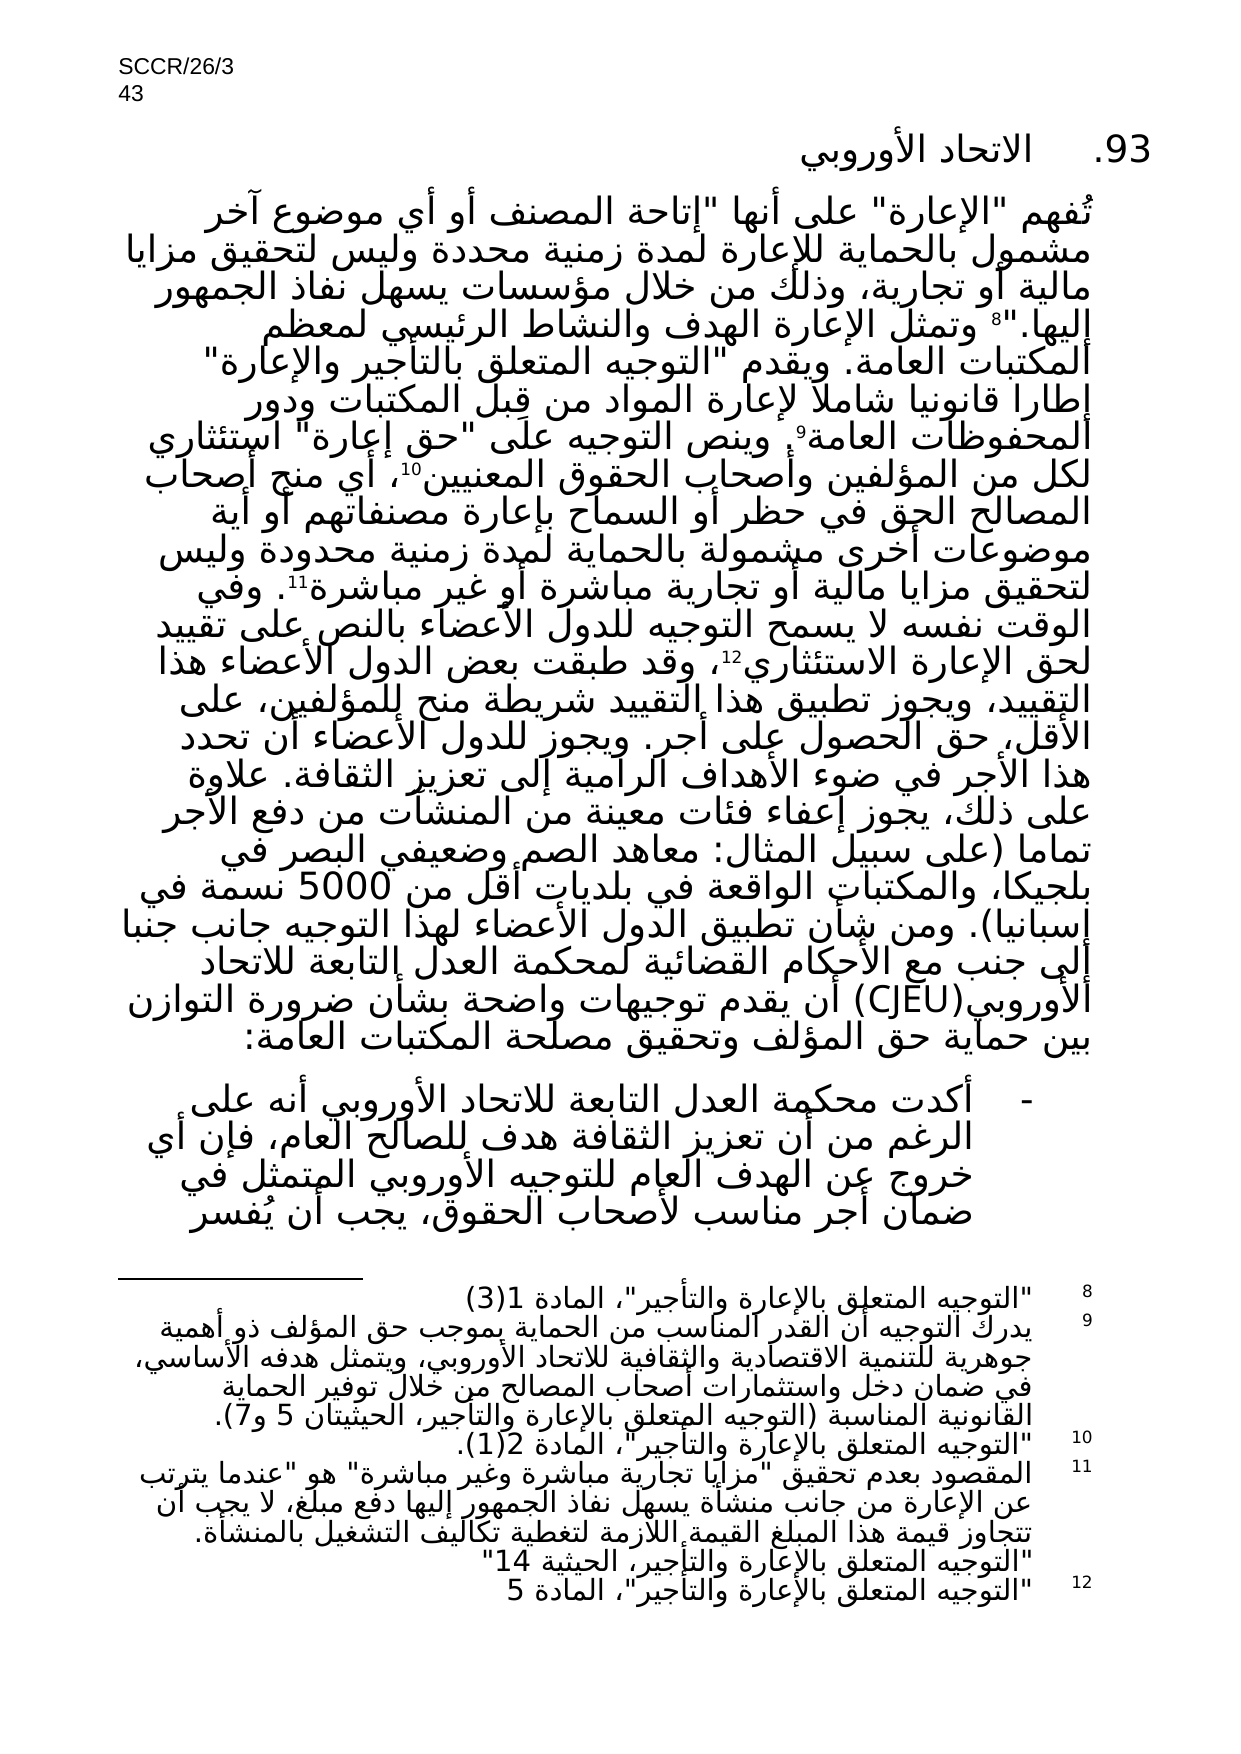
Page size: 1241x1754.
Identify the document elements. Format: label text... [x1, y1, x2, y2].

text الاتحاد الأوروبي [118, 132, 1092, 170]
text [118, 1082, 1033, 1232]
text تُفهم "الإعارة" على أنها "إتاحة المصنف أو أي موضوع آخر مشمول بالحماية للإعارة لمدة زمنية محددة وليس لتحقيق مزايا مالية أو تجارية، وذلك من خلال مؤسسات يسهل نفاذ الجمهور إليها." وتمثل الإعارة الهدف والنشاط الرئيسي لمعظم المكتبات العامة. ويقدم "التوجيه المتعلق بالتأجير والإعارة" إطارا قانونيا شاملا لإعارة المواد من قِبل المكتبات ودور المحفوظات العامة. وينص التوجيه على "حق إعارة" استئثاري لكل من المؤلفين وأصحاب الحقوق المعنيين، أي منح أصحاب المصالح الحق في حظر أو السماح بإعارة مصنفاتهم أو أية موضوعات أخرى مشمولة بالحماية لمدة زمنية محدودة وليس لتحقيق مزايا مالية أو تجارية مباشرة أو غير مباشرة. وفي الوقت نفسه لا يسمح التوجيه للدول الأعضاء بالنص على تقييد لحق الإعارة الاستئثاري، وقد طبقت بعض الدول الأعضاء هذا التقييد، ويجوز تطبيق هذا التقييد شريطة منح للمؤلفين، على الأقل، حق الحصول على أجر. ويجوز للدول الأعضاء أن تحدد هذا الأجر في ضوء الأهداف الرامية إلى تعزيز الثقافة. علاوة على ذلك، يجوز إعفاء فئات معينة من المنشآت من دفع الأجر تماما (على سبيل المثال: معاهد الصم وضعيفي البصر في بلجيكا، والمكتبات الواقعة في بلديات أقل من 5000 نسمة في إسبانيا). ومن شأن تطبيق الدول الأعضاء لهذا التوجيه جانب جنبا إلى جنب مع الأحكام القضائية لمحكمة العدل التابعة للاتحاد الأوروبي(CJEU) أن يقدم توجيهات واضحة بشأن ضرورة التوازن بين حماية حق المؤلف وتحقيق مصلحة المكتبات العامة: [118, 195, 1092, 1057]
